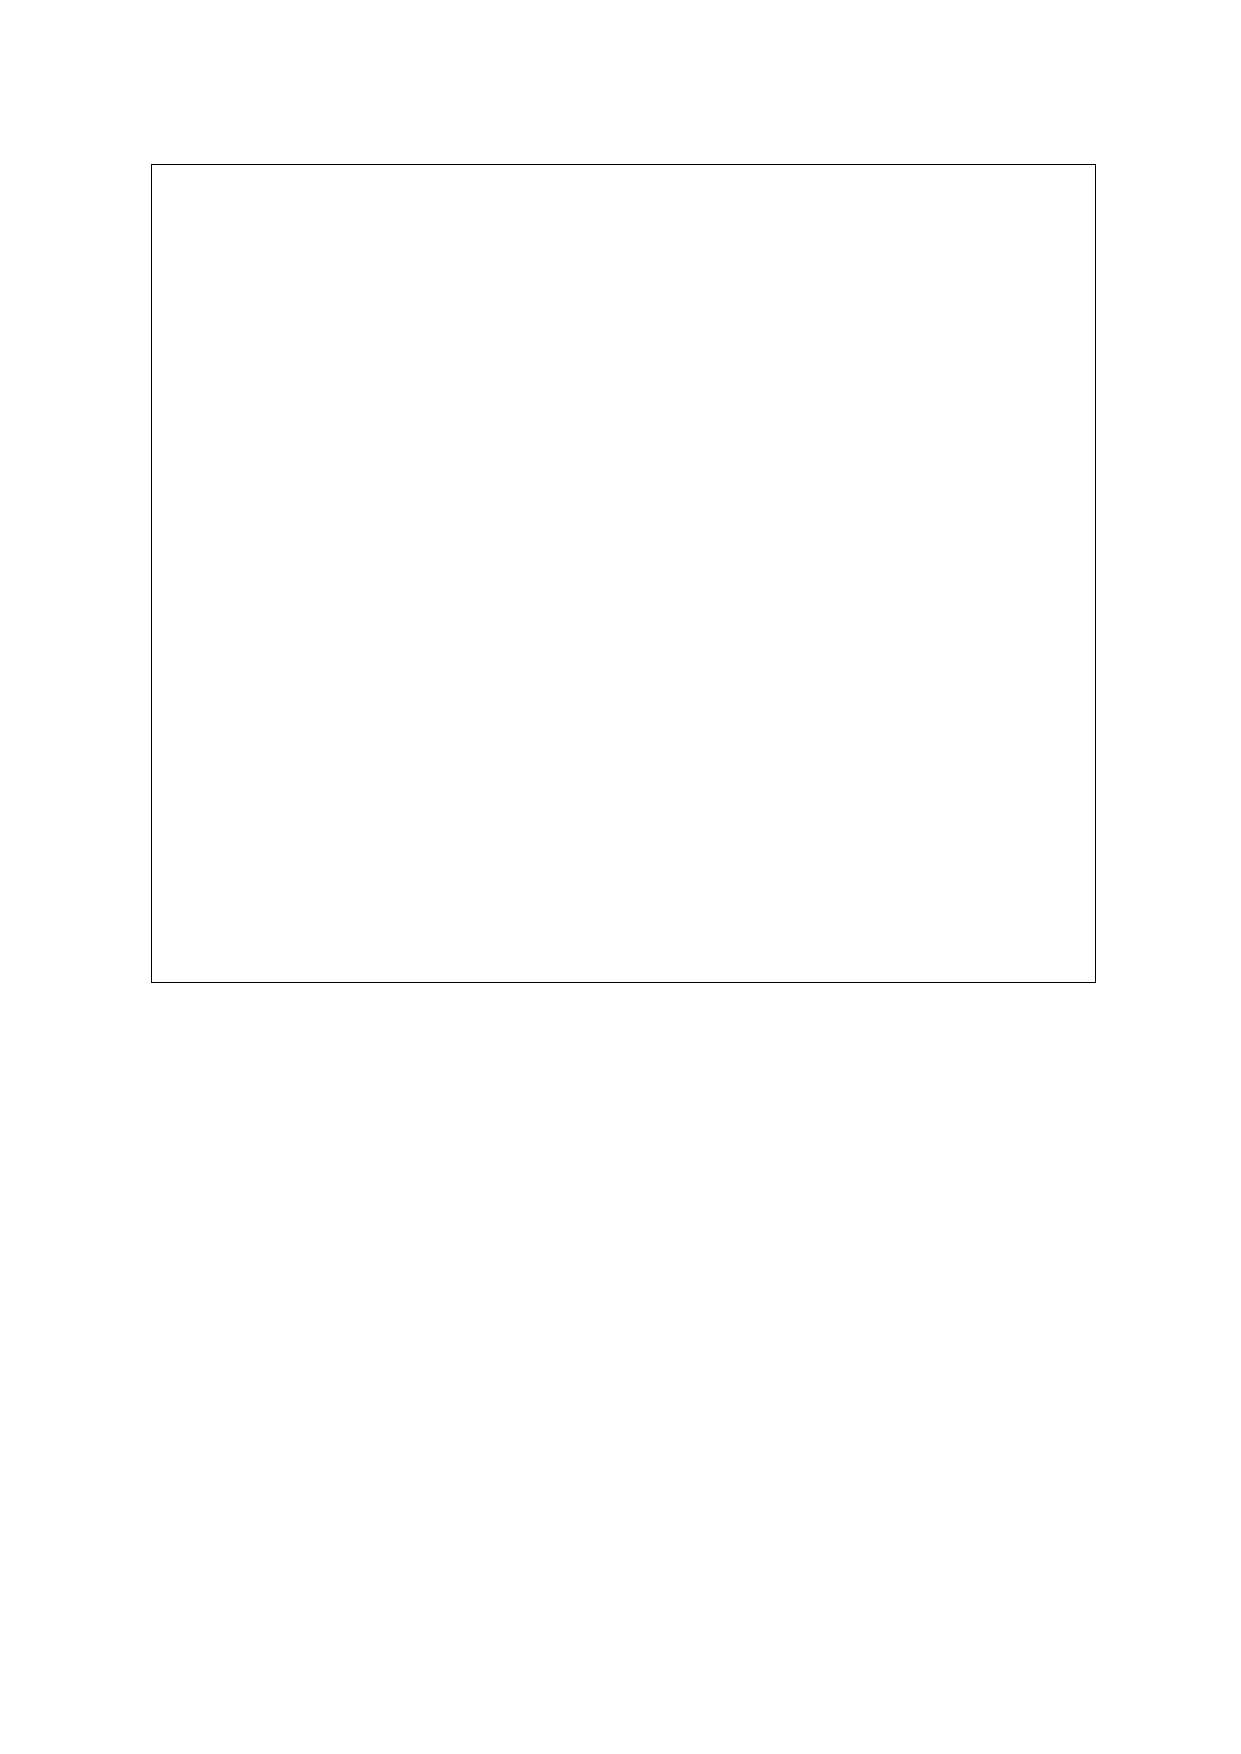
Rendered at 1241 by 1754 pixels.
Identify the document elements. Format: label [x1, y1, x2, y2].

table_cell [152, 165, 1095, 982]
